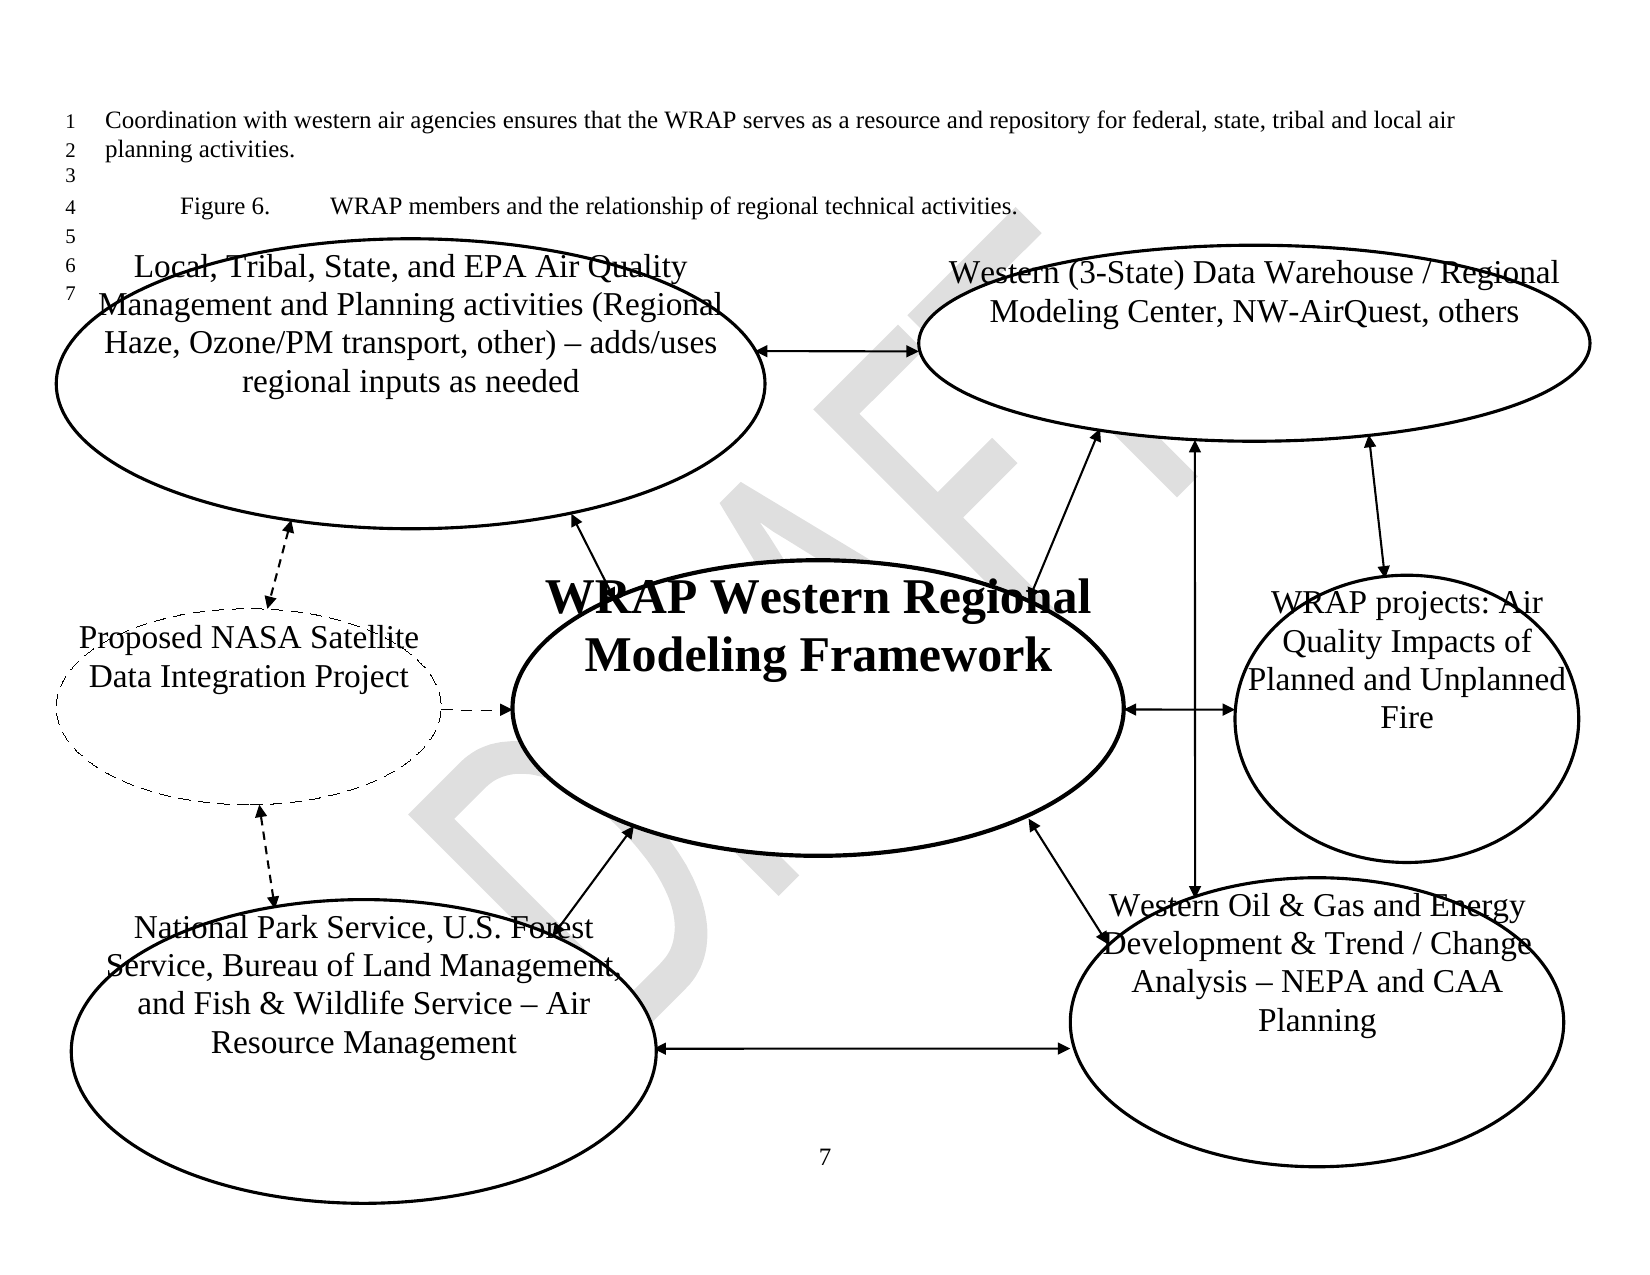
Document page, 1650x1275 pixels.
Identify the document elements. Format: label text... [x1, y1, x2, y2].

text Figure 6. WRAP members and the relationship of regional technical activities. [180, 191, 1545, 220]
text Coordination with western air agencies ensures that the WRAP serves as a resource and repository for federal, state, tribal and local air planning activities. [105, 105, 1545, 162]
